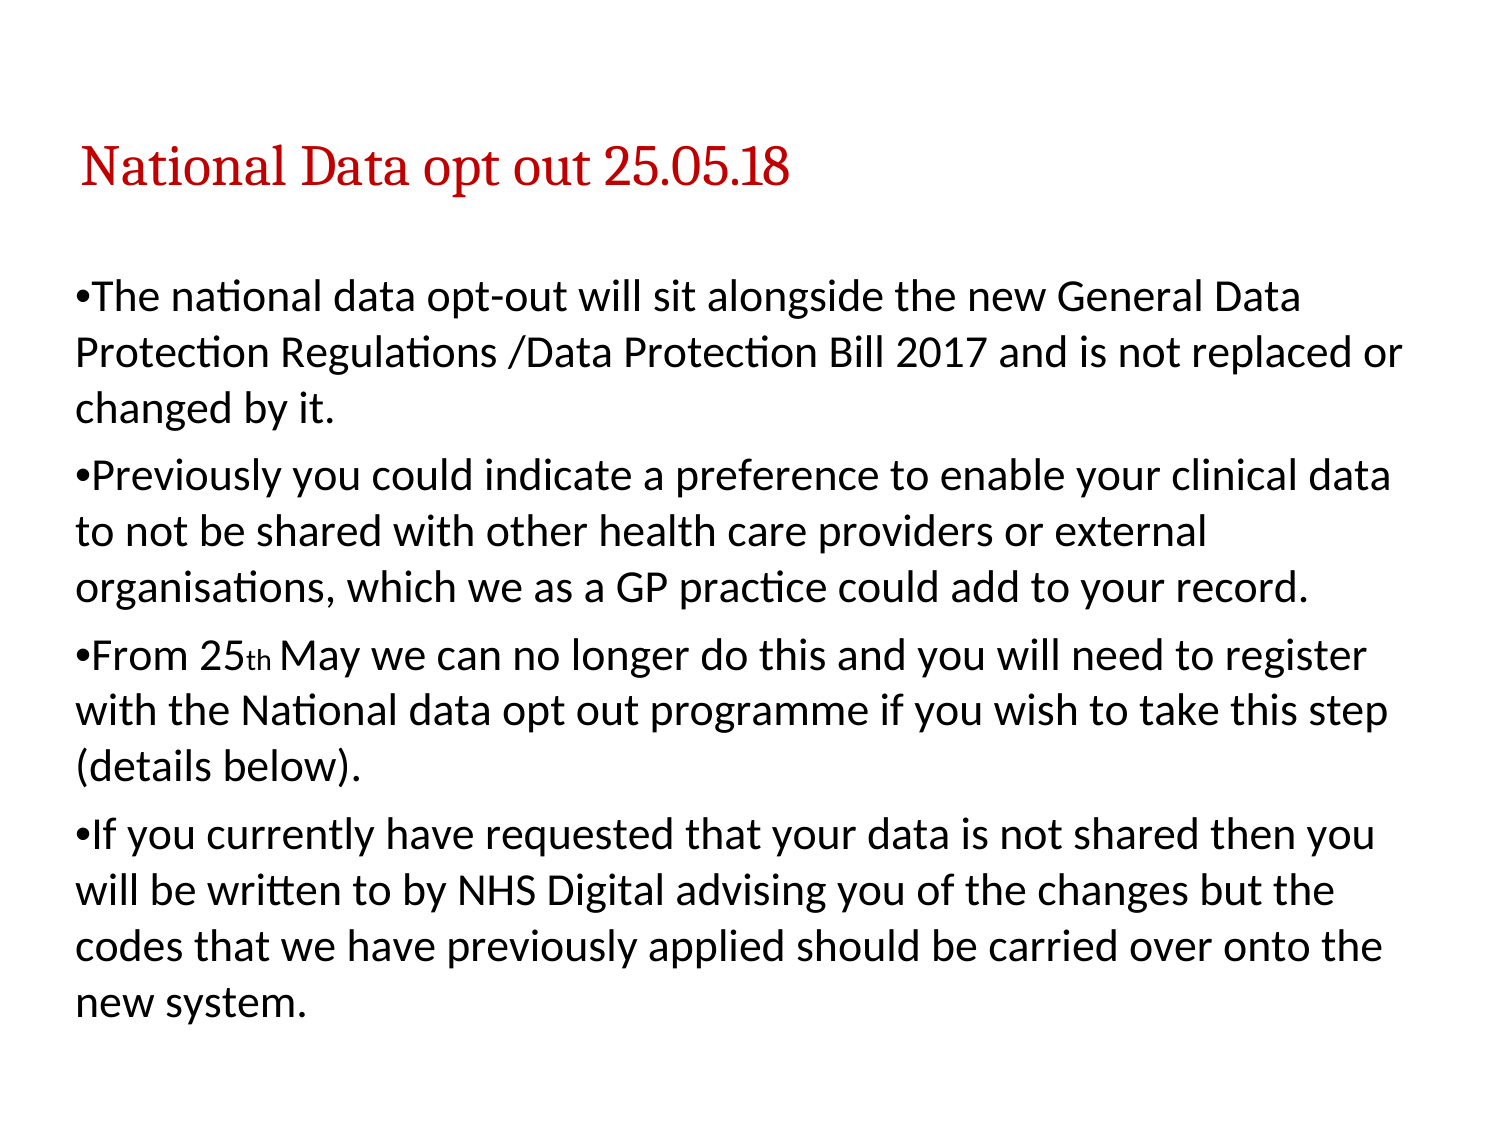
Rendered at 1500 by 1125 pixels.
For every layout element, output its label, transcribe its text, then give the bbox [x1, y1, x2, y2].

text •If you currently have requested that your data is not shared then you will be written to by NHS Digital advising you of the changes but the codes that we have previously applied should be carried over onto the new system. [75, 805, 1425, 1028]
text National Data opt out 25.05.18 [75, 132, 1425, 199]
text •Previously you could indicate a preference to enable your clinical data to not be shared with other health care providers or external organisations, which we as a GP practice could add to your record. [75, 446, 1425, 614]
text •The national data opt-out will sit alongside the new General Data Protection Regulations /Data Protection Bill 2017 and is not replaced or changed by it. [75, 267, 1425, 434]
text •From 25th May we can no longer do this and you will need to register with the National data opt out programme if you wish to take this step (details below). [75, 625, 1425, 793]
